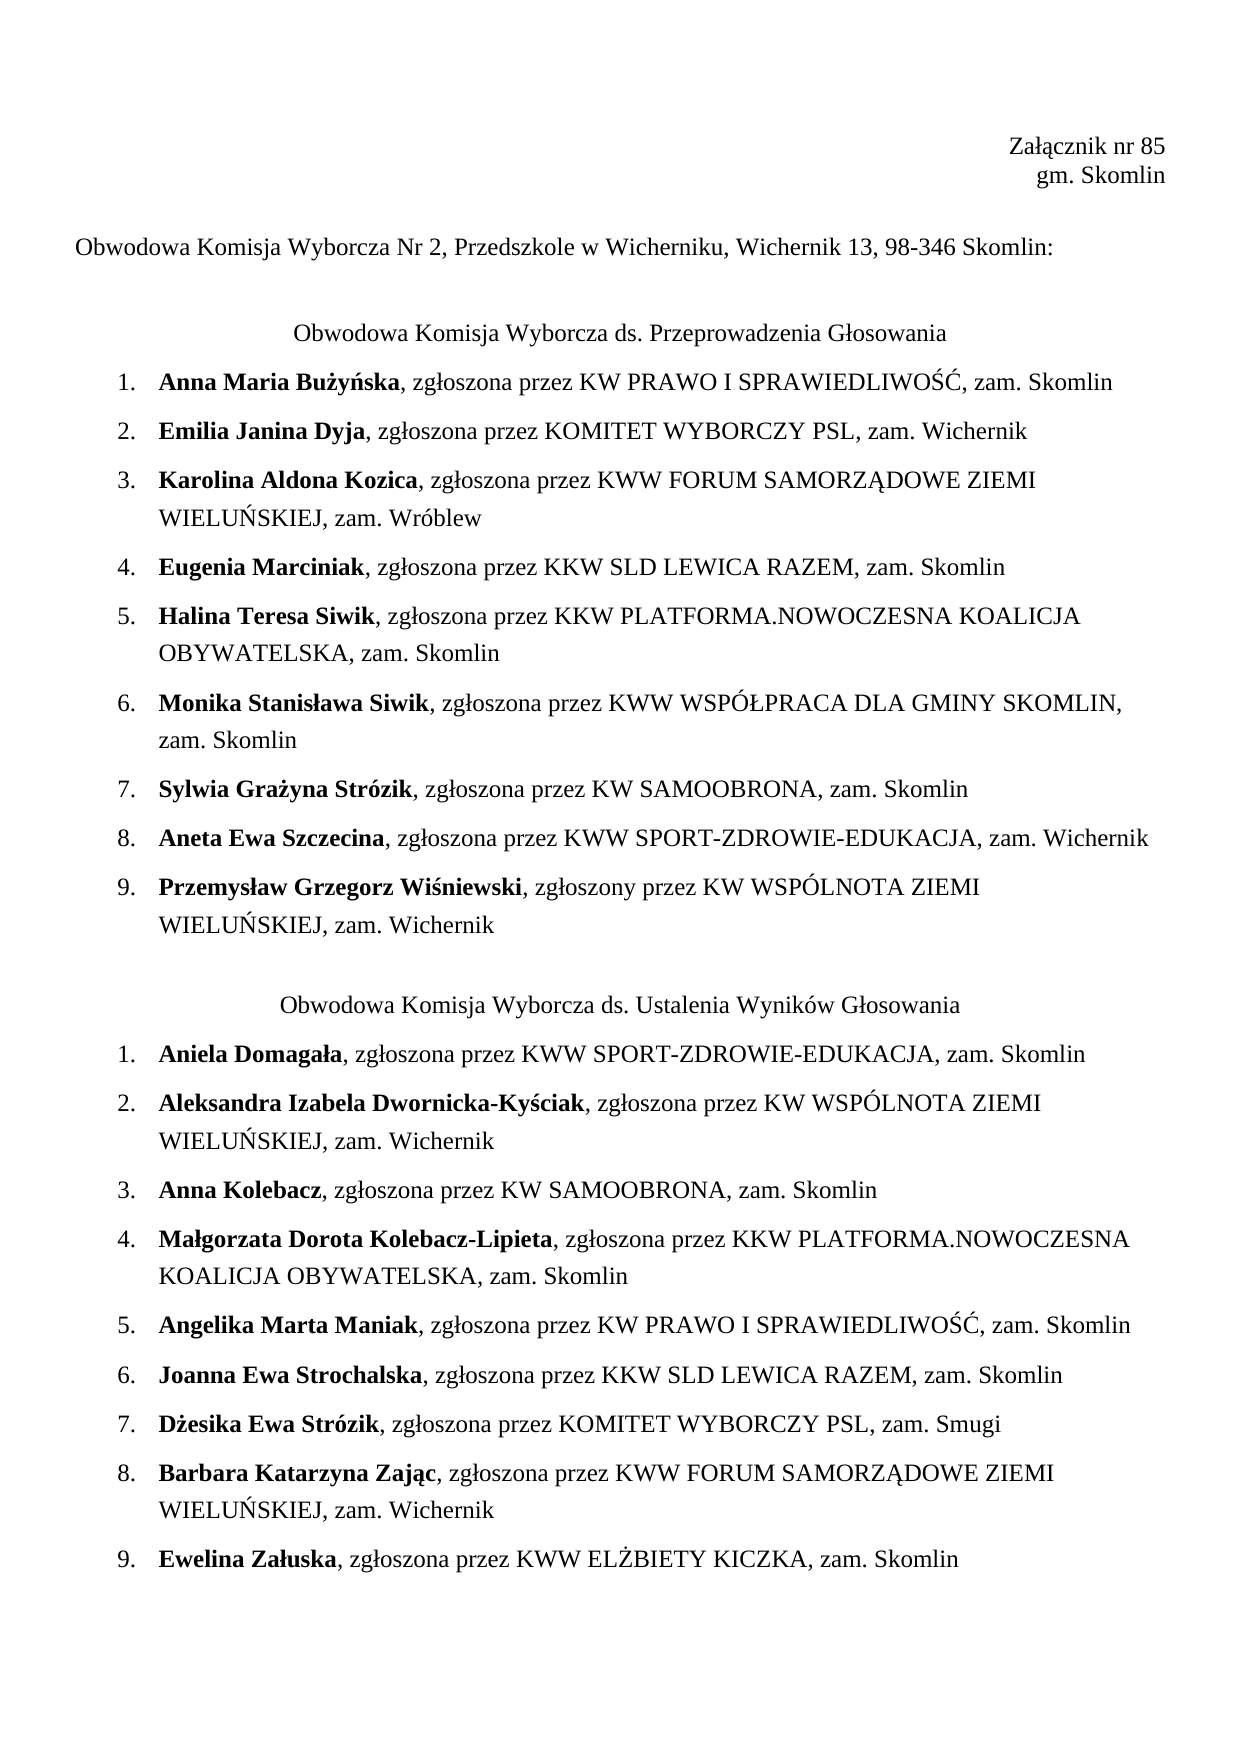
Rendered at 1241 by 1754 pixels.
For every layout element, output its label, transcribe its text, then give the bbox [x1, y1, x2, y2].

text Załącznik nr 85 [607, 131, 1165, 160]
text Obwodowa Komisja Wyborcza ds. Przeprowadzenia Głosowania [75, 318, 1165, 347]
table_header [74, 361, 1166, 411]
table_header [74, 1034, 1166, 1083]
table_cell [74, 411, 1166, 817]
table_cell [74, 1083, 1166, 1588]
text gm. Skomlin [75, 160, 1165, 189]
text Obwodowa Komisja Wyborcza Nr 2, Przedszkole w Wicherniku, Wichernik 13, 98-346 Skomlin: [75, 232, 1165, 261]
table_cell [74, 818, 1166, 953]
text Obwodowa Komisja Wyborcza ds. Ustalenia Wyników Głosowania [75, 990, 1165, 1019]
